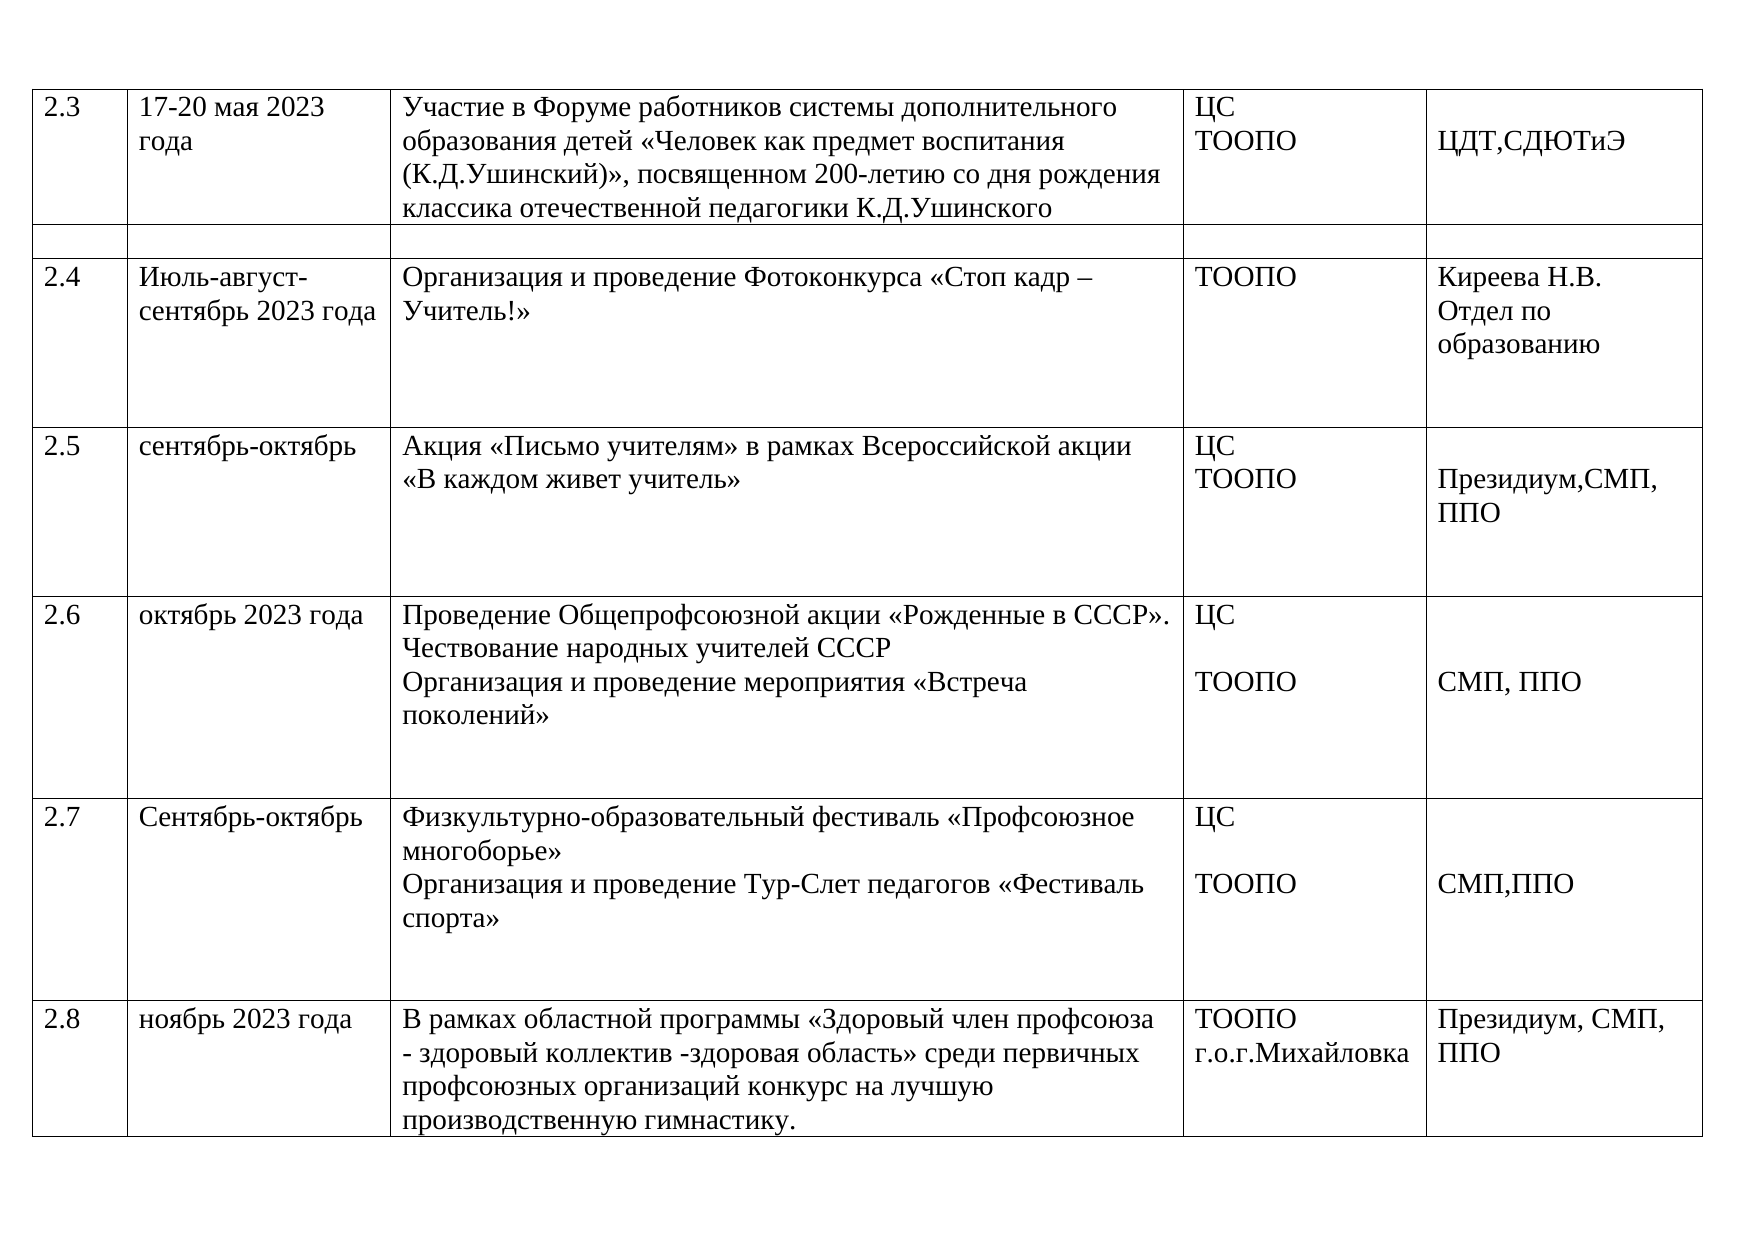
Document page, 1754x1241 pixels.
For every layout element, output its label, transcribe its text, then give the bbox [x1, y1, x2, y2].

table_cell ЦС ТООПО [1184, 799, 1426, 1000]
table_cell ЦС ТООПО [1184, 597, 1426, 798]
table_cell [1427, 225, 1702, 258]
table_cell Организация и проведение Фотоконкурса «Стоп кадр – Учитель!» [391, 259, 1183, 427]
table_cell Участие в Форуме работников системы дополнительного образования детей «Человек как предмет воспитания (К.Д.Ушинский)», посвященном 200-летию со дня рождения классика отечественной педагогики К.Д.Ушинского [391, 90, 1183, 224]
table_cell ЦС ТООПО [1184, 428, 1426, 596]
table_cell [1184, 1001, 1426, 1136]
table_cell Акция «Письмо учителям» в рамках Всероссийской акции «В каждом живет учитель» [391, 428, 1183, 596]
table_cell 17-20 мая 2023 года [128, 90, 390, 224]
table_cell 2.7 [33, 799, 127, 1000]
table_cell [391, 1001, 1183, 1136]
table_cell [391, 225, 1183, 258]
table_cell СМП, ППО [1427, 597, 1702, 798]
table_cell 2.3 [33, 90, 127, 224]
table_cell октябрь 2023 года [128, 597, 390, 798]
table_cell ЦДТ,СДЮТиЭ [1427, 90, 1702, 224]
table_cell ТООПО [1184, 259, 1426, 427]
table_cell ноябрь 2023 года [128, 1001, 390, 1136]
table_cell [128, 225, 390, 258]
table_cell Сентябрь-октябрь [128, 799, 390, 1000]
table_cell 2.5 [33, 428, 127, 596]
table_cell 2.6 [33, 597, 127, 798]
table_cell СМП,ППО [1427, 799, 1702, 1000]
table_cell Киреева Н.В. Отдел по образованию [1427, 259, 1702, 427]
table_cell сентябрь-октябрь [128, 428, 390, 596]
table_cell [33, 225, 127, 258]
table_cell Президиум, СМП, ППО [1427, 1001, 1702, 1136]
table_cell 2.8 [33, 1001, 127, 1136]
table_cell Проведение Общепрофсоюзной акции «Рожденные в СССР». Чествование народных учителей СССР Организация и проведение мероприятия «Встреча поколений» [391, 597, 1183, 798]
table_cell [1184, 225, 1426, 258]
table_cell Президиум,СМП, ППО [1427, 428, 1702, 596]
table_cell ЦС ТООПО [1184, 90, 1426, 224]
table_cell 2.4 [33, 259, 127, 427]
table_cell Июль-август-сентябрь 2023 года [128, 259, 390, 427]
table_cell Физкультурно-образовательный фестиваль «Профсоюзное многоборье» Организация и проведение Тур-Слет педагогов «Фестиваль спорта» [391, 799, 1183, 1000]
